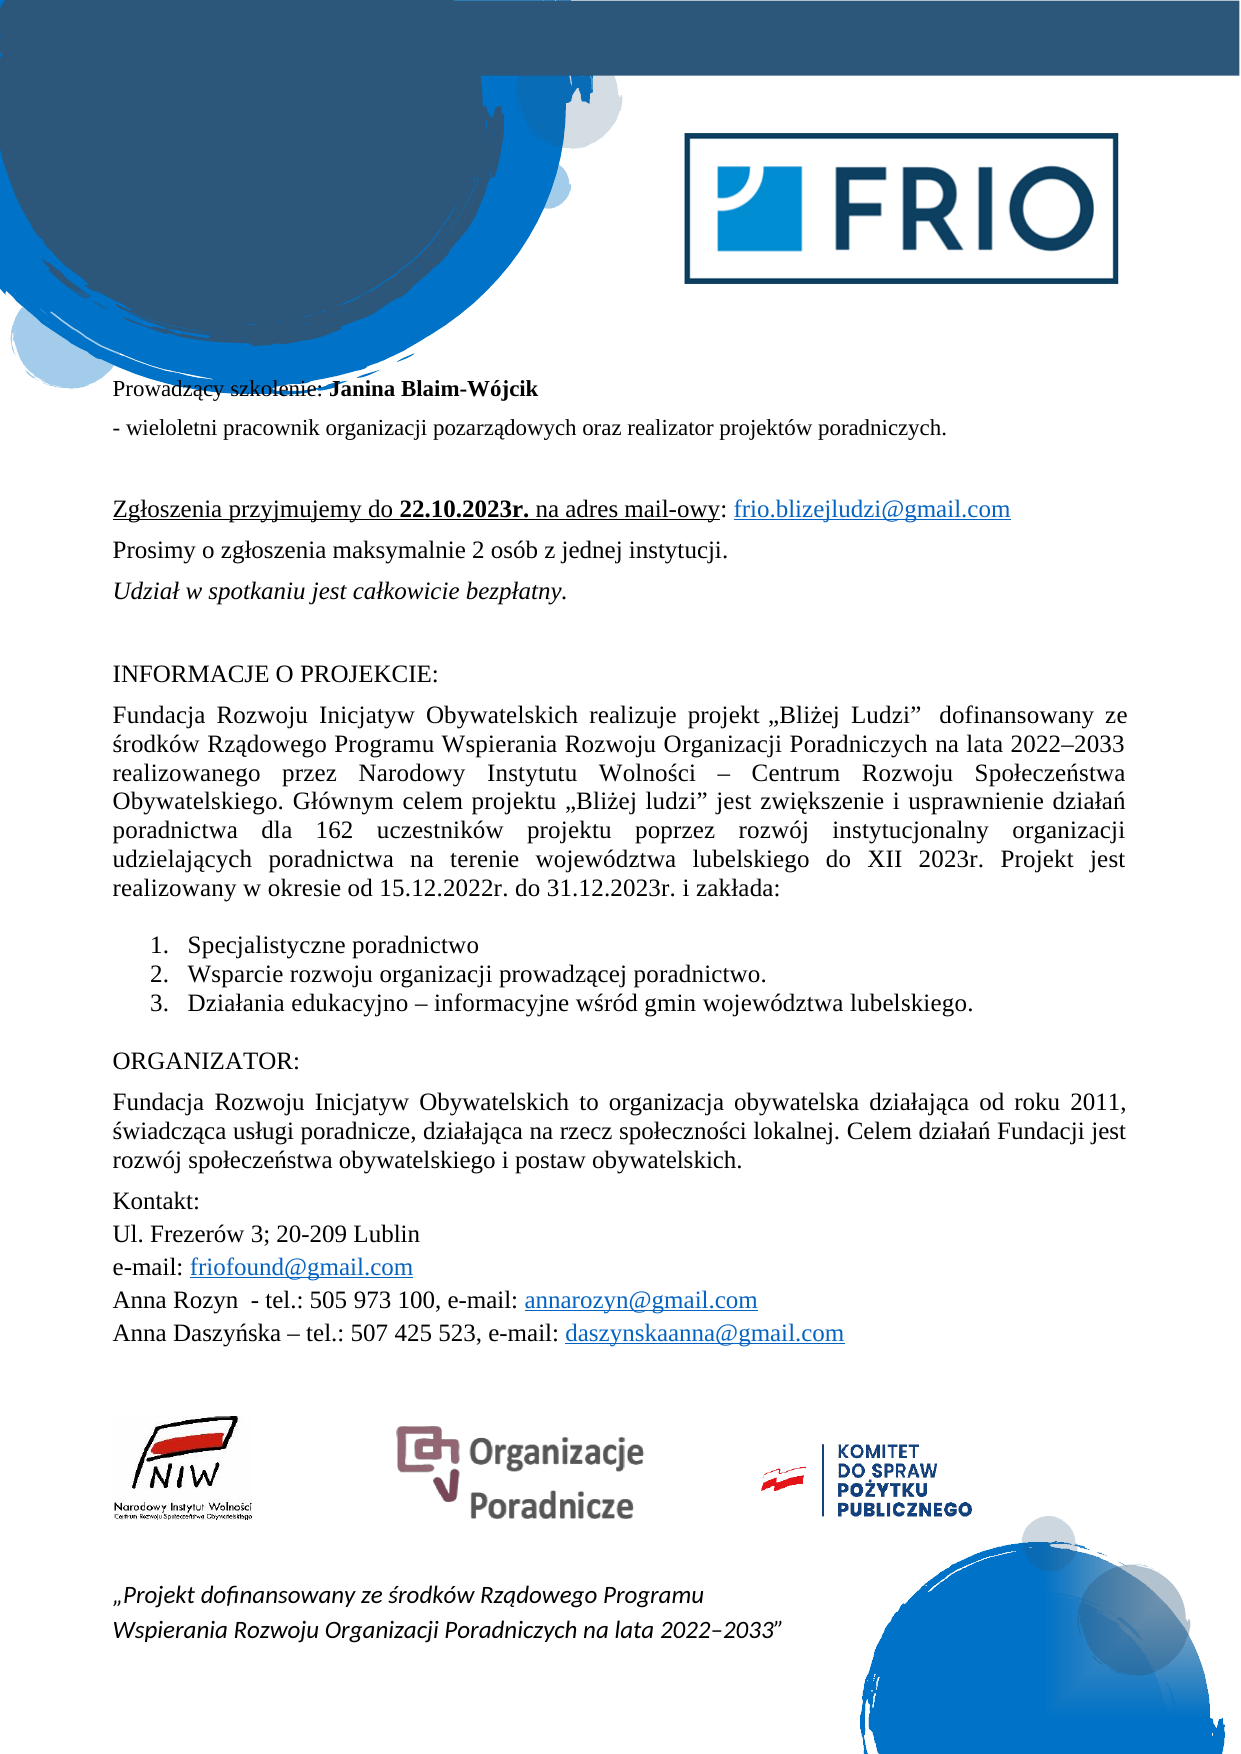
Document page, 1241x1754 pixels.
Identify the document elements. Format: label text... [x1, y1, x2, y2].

text Anna Daszyńska – tel.: 507 425 523, e-mail: daszynskaanna@gmail.com [112, 1318, 1128, 1346]
text Fundacja Rozwoju Inicjatyw Obywatelskich realizuje projekt „Bliżej Ludzi” dofinansowany ze środków Rządowego Programu Wspierania Rozwoju Organizacji Poradniczych na lata 2022–2033 realizowanego przez Narodowy Instytutu Wolności – Centrum Rozwoju Społeczeństwa Obywatelskiego. Głównym celem projektu „Bliżej ludzi” jest zwiększenie i usprawnienie działań poradnictwa dla 162 uczestników projektu poprzez rozwój instytucjonalny organizacji udzielających poradnictwa na terenie województwa lubelskiego do XII 2023r. Projekt jest realizowany w okresie od 15.12.2022r. do 31.12.2023r. i zakłada: [112, 700, 1128, 901]
text Ul. Frezerów 3; 20-209 Lublin [112, 1219, 1128, 1248]
text ORGANIZATOR: [112, 1046, 1128, 1075]
text Anna Rozyn - tel.: 505 973 100, e-mail: annarozyn@gmail.com [112, 1285, 1128, 1313]
list Wsparcie rozwoju organizacji prowadzącej poradnictwo. [150, 959, 1128, 988]
text Prosimy o zgłoszenia maksymalnie 2 osób z jednej instytucji. [112, 535, 1128, 564]
text Udział w spotkaniu jest całkowicie bezpłatny. [112, 576, 1128, 605]
picture [112, 1400, 978, 1541]
list Specjalistyczne poradnictwo [150, 931, 1128, 959]
text Zgłoszenia przyjmujemy do 22.10.2023r. na adres mail-owy: frio.blizejludzi@gmail.com [112, 494, 1128, 523]
text Fundacja Rozwoju Inicjatyw Obywatelskich to organizacja obywatelska działająca od roku 2011, świadcząca usługi poradnicze, działająca na rzecz społeczności lokalnej. Celem działań Fundacji jest rozwój społeczeństwa obywatelskiego i postaw obywatelskich. [112, 1087, 1128, 1173]
text Kontakt: [112, 1186, 1128, 1215]
list Działania edukacyjno – informacyjne wśród gmin województwa lubelskiego. [150, 988, 1128, 1017]
text INFORMACJE O PROJEKCIE: [112, 659, 1128, 688]
text e-mail: friofound@gmail.com [112, 1252, 1128, 1281]
text - wieloletni pracownik organizacji pozarządowych oraz realizator projektów poradniczych. [112, 414, 1128, 440]
picture [684, 133, 1119, 284]
text Prowadzący szkolenie: Janina Blaim-Wójcik [112, 375, 1128, 401]
